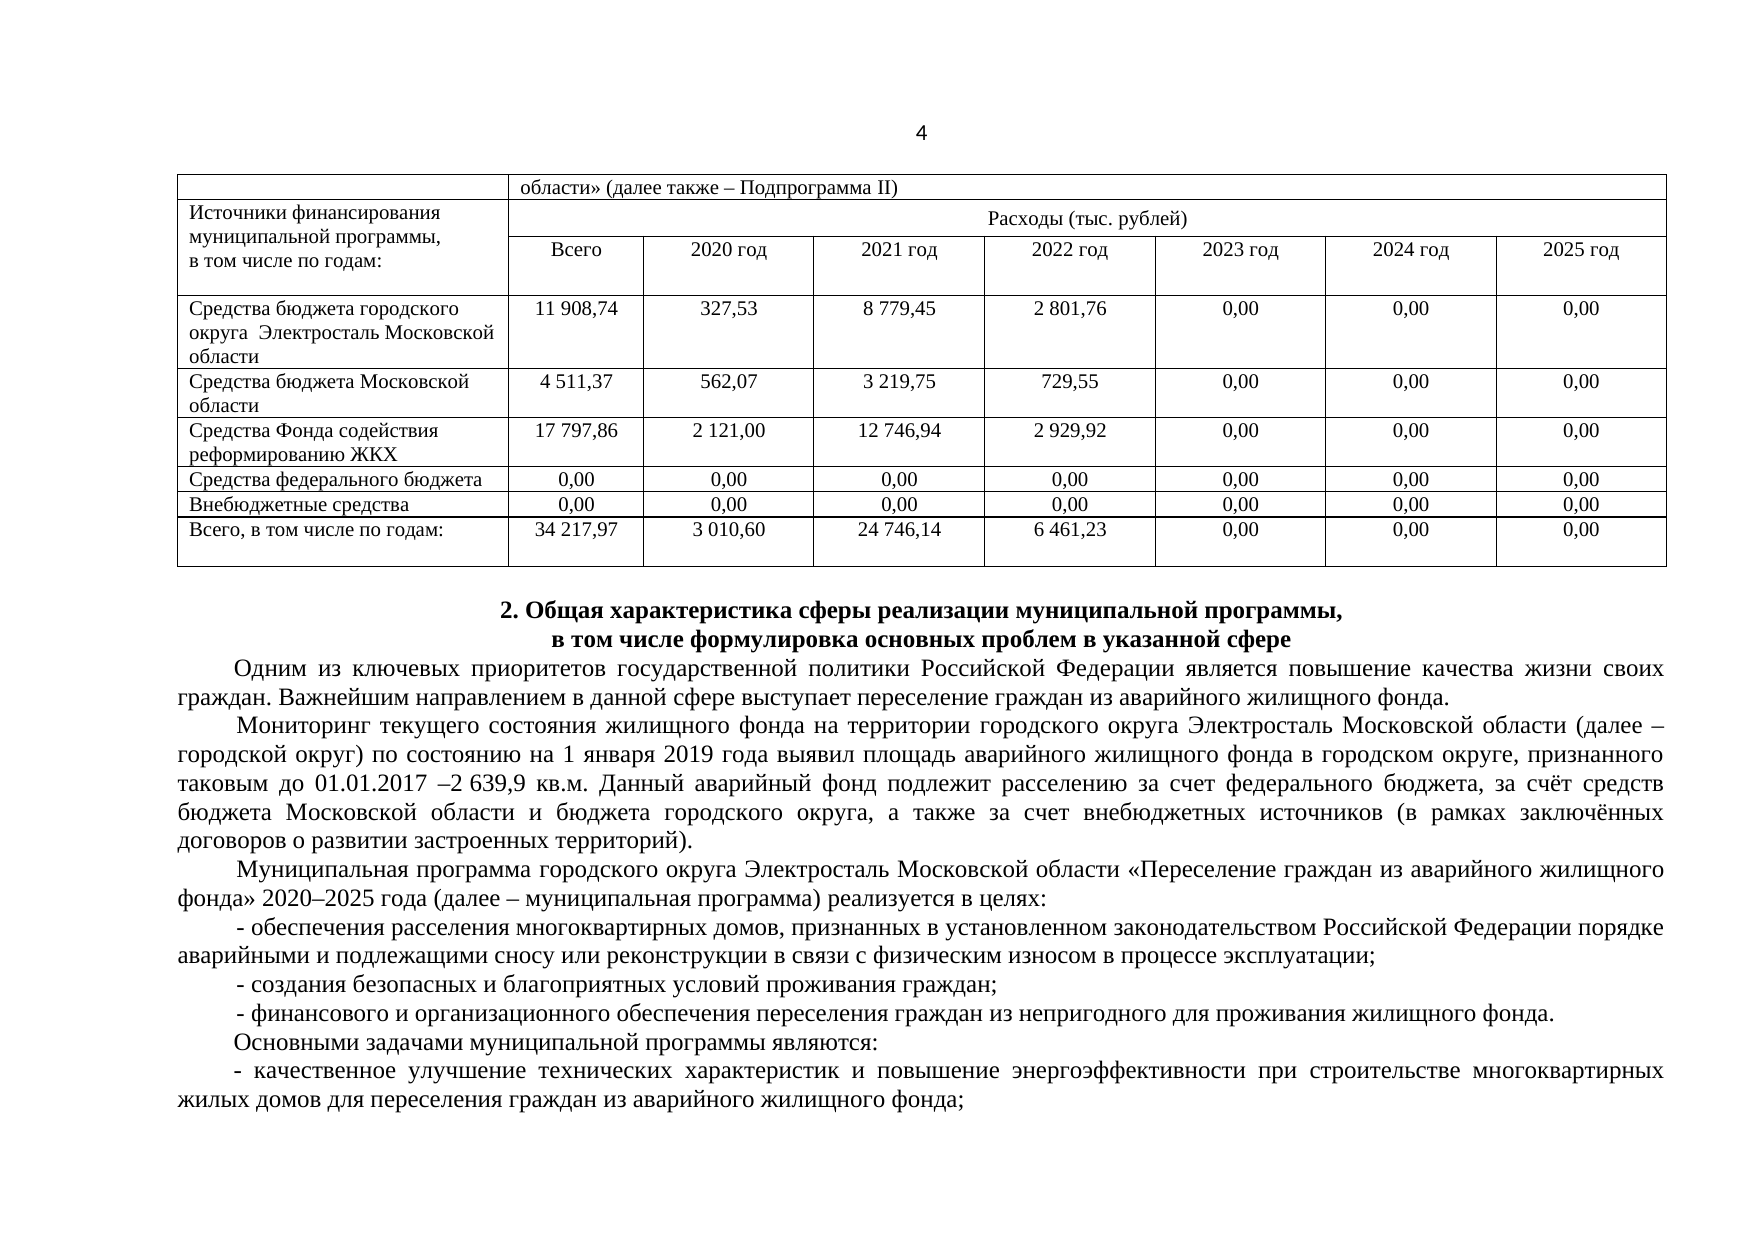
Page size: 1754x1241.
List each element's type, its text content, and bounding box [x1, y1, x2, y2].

table_cell 0,00 [1497, 492, 1666, 516]
table_cell 0,00 [1156, 418, 1325, 466]
table_cell Источники финансирования муниципальной программы, в том числе по годам: [178, 200, 508, 294]
table_cell 0,00 [1497, 296, 1666, 368]
table_cell 0,00 [1497, 418, 1666, 466]
table_cell 2023 год [1156, 237, 1325, 294]
table_cell 17 797,86 [509, 418, 643, 466]
table_cell 0,00 [1326, 296, 1496, 368]
table_cell 2021 год [814, 237, 984, 294]
table_cell Всего, в том числе по годам: [178, 518, 508, 566]
text в том числе формулировка основных проблем в указанной сфере [177, 624, 1665, 653]
table_cell Всего [509, 237, 643, 294]
table_cell 2022 год [985, 237, 1155, 294]
table_cell 327,53 [644, 296, 813, 368]
table_cell 0,00 [1156, 467, 1325, 491]
text - финансового и организационного обеспечения переселения граждан из непригодного для проживания жилищного фонда. [177, 998, 1665, 1027]
table_cell 0,00 [985, 467, 1155, 491]
table_cell 12 746,94 [814, 418, 984, 466]
table_cell Средства бюджета городского округа Электросталь Московской области [178, 296, 508, 368]
table_cell Расходы (тыс. рублей) [509, 200, 1666, 236]
table_cell Внебюджетные средства [178, 492, 508, 516]
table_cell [178, 175, 508, 199]
table_cell Средства федерального бюджета [178, 467, 508, 491]
text Мониторинг текущего состояния жилищного фонда на территории городского округа Электросталь Московской области (далее – городской округ) по состоянию на 1 января 2019 года выявил площадь аварийного жилищного фонда в городском округе, признанного таковым до 01.01.2017 –2 639,9 кв.м. Данный аварийный фонд подлежит расселению за счет федерального бюджета, за счёт средств бюджета Московской области и бюджета городского округа, а также за счет внебюджетных источников (в рамках заключённых договоров о развитии застроенных территорий). [177, 710, 1665, 854]
table_cell 2 801,76 [985, 296, 1155, 368]
table_cell 0,00 [1326, 369, 1496, 417]
text - качественное улучшение технических характеристик и повышение энергоэффективности при строительстве многоквартирных жилых домов для переселения граждан из аварийного жилищного фонда; [177, 1055, 1665, 1113]
text - создания безопасных и благоприятных условий проживания граждан; [177, 969, 1665, 998]
text Основными задачами муниципальной программы являются: [177, 1027, 1665, 1055]
table_cell 0,00 [644, 492, 813, 516]
table_cell 0,00 [1156, 296, 1325, 368]
table_cell 0,00 [985, 492, 1155, 516]
table_cell 562,07 [644, 369, 813, 417]
table_cell 34 217,97 [509, 518, 643, 566]
table_cell 3 010,60 [644, 518, 813, 566]
table_cell 0,00 [1156, 369, 1325, 417]
table_cell 2 929,92 [985, 418, 1155, 466]
table_cell 2024 год [1326, 237, 1496, 294]
table_cell 11 908,74 [509, 296, 643, 368]
table_cell 2025 год [1497, 237, 1666, 294]
table_cell 0,00 [1326, 492, 1496, 516]
table_cell 729,55 [985, 369, 1155, 417]
table_cell 8 779,45 [814, 296, 984, 368]
table_cell 0,00 [814, 492, 984, 516]
text Одним из ключевых приоритетов государственной политики Российской Федерации является повышение качества жизни своих граждан. Важнейшим направлением в данной сфере выступает переселение граждан из аварийного жилищного фонда. [177, 653, 1665, 710]
table_cell 24 746,14 [814, 518, 984, 566]
table_cell 0,00 [1497, 518, 1666, 566]
table_cell 0,00 [1497, 369, 1666, 417]
text 2. Общая характеристика сферы реализации муниципальной программы, [177, 595, 1665, 624]
text - обеспечения расселения многоквартирных домов, признанных в установленном законодательством Российской Федерации порядке аварийными и подлежащими сносу или реконструкции в связи с физическим износом в процессе эксплуатации; [177, 912, 1665, 969]
table_cell 0,00 [1497, 467, 1666, 491]
table_cell 3 219,75 [814, 369, 984, 417]
table_cell 6 461,23 [985, 518, 1155, 566]
table_cell 2020 год [644, 237, 813, 294]
table_cell 2 121,00 [644, 418, 813, 466]
table_cell 0,00 [509, 467, 643, 491]
table_cell 0,00 [1156, 492, 1325, 516]
table_cell 4 511,37 [509, 369, 643, 417]
table_cell Средства Фонда содействия реформированию ЖКХ [178, 418, 508, 466]
table_cell 0,00 [1156, 518, 1325, 566]
text Муниципальная программа городского округа Электросталь Московской области «Переселение граждан из аварийного жилищного фонда» 2020–2025 года (далее – муниципальная программа) реализуется в целях: [177, 854, 1665, 912]
table_cell 0,00 [1326, 467, 1496, 491]
table_cell 0,00 [814, 467, 984, 491]
table_cell 0,00 [509, 492, 643, 516]
table_cell 0,00 [1326, 518, 1496, 566]
table_cell 0,00 [1326, 418, 1496, 466]
table_cell 0,00 [644, 467, 813, 491]
table_cell Средства бюджета Московской области [178, 369, 508, 417]
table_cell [509, 175, 1666, 199]
